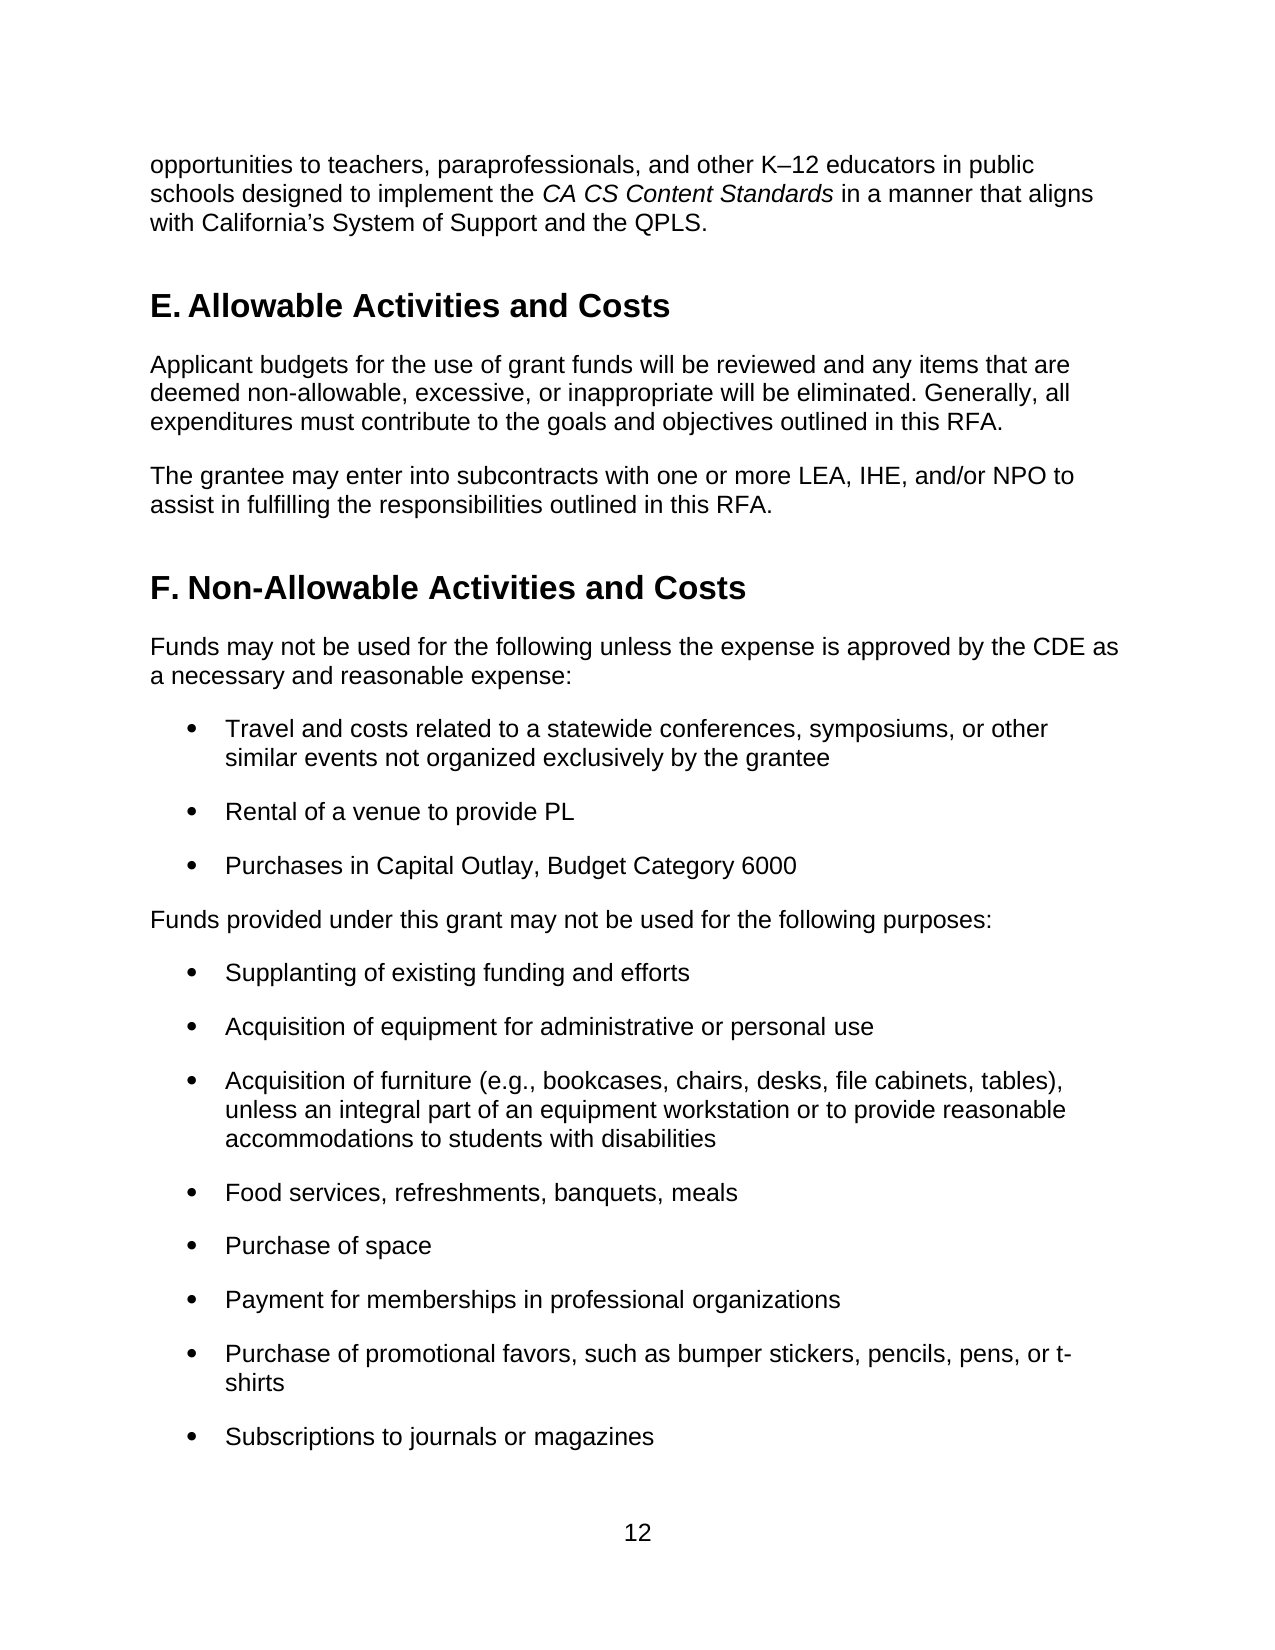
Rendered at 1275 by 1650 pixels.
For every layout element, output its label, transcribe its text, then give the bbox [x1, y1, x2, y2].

list Purchases in Capital Outlay, Budget Category 6000 [187, 851, 1125, 880]
list Rental of a venue to provide PL [187, 797, 1125, 826]
subtitle Allowable Activities and Costs [150, 286, 1125, 325]
list Purchase of promotional favors, such as bumper stickers, pencils, pens, or t-shirts [187, 1339, 1125, 1397]
subtitle Non-Allowable Activities and Costs [150, 568, 1125, 607]
list Food services, refreshments, banquets, meals [187, 1177, 1125, 1206]
text Funds provided under this grant may not be used for the following purposes: [150, 905, 1125, 933]
list Payment for memberships in professional organizations [187, 1285, 1125, 1314]
list Subscriptions to journals or magazines [187, 1422, 1125, 1451]
list Acquisition of equipment for administrative or personal use [187, 1012, 1125, 1041]
text Applicant budgets for the use of grant funds will be reviewed and any items that are deemed non-allowable, excessive, or inappropriate will be eliminated. Generally, all expenditures must contribute to the goals and objectives outlined in this RFA. [150, 350, 1125, 436]
list Purchase of space [187, 1231, 1125, 1260]
text Funds may not be used for the following unless the expense is approved by the CDE as a necessary and reasonable expense: [150, 632, 1125, 689]
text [150, 150, 1125, 236]
list Supplanting of existing funding and efforts [187, 958, 1125, 987]
list Travel and costs related to a statewide conferences, symposiums, or other similar events not organized exclusively by the grantee [187, 714, 1125, 772]
text The grantee may enter into subcontracts with one or more LEA, IHE, and/or NPO to assist in fulfilling the responsibilities outlined in this RFA. [150, 461, 1125, 518]
list Acquisition of furniture (e.g., bookcases, chairs, desks, file cabinets, tables), unless an integral part of an equipment workstation or to provide reasonable accommodations to students with disabilities [187, 1066, 1125, 1152]
